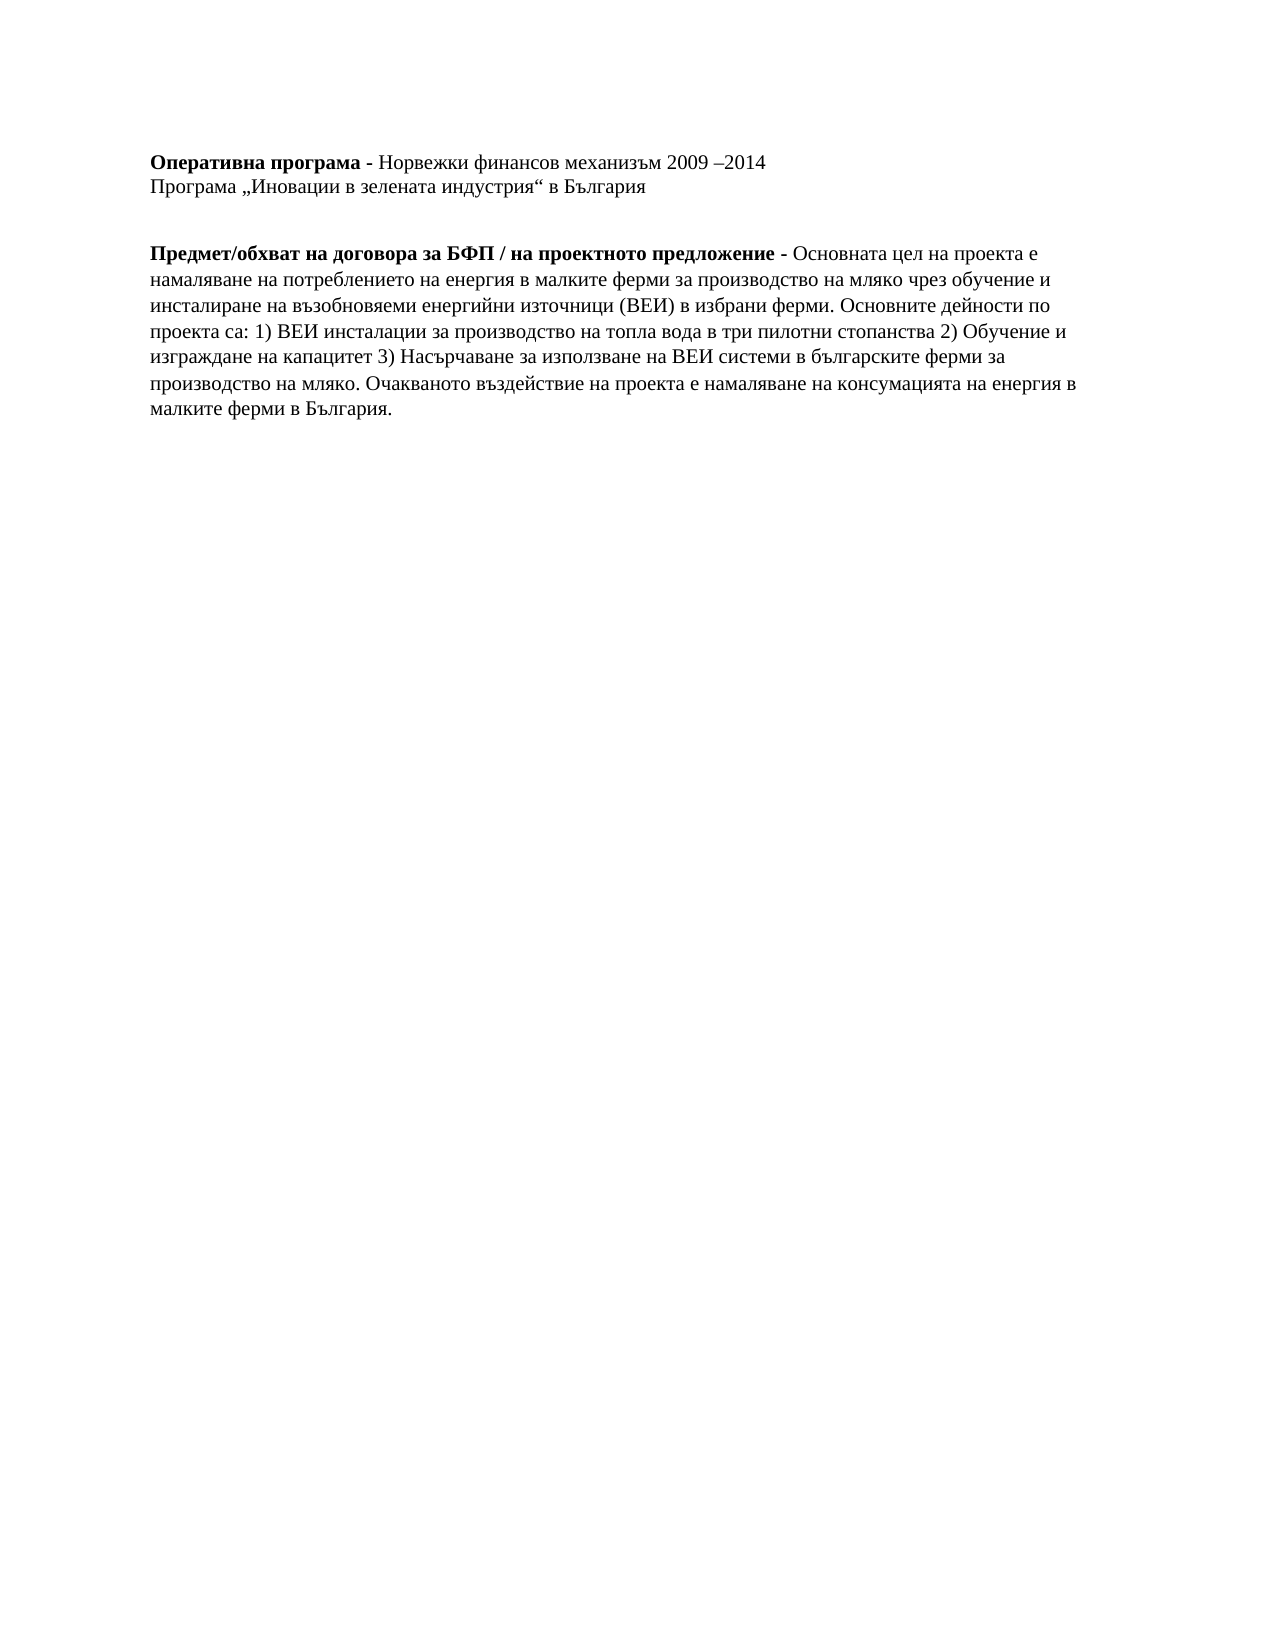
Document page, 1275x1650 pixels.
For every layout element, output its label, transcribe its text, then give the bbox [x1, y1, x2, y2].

text Предмет/обхват на договора за БФП / на проектното предложение - Основната цел на проекта е намаляване на потреблението на енергия в малките ферми за производство на мляко чрез обучение и инсталиране на възобновяеми енергийни източници (ВЕИ) в избрани ферми. Основните дейности по проекта са: 1) ВЕИ инсталации за производство на топла вода в три пилотни стопанства 2) Обучение и изграждане на капацитет 3) Насърчаване за използване на ВЕИ системи в българските ферми за производство на мляко. Очакваното въздействие на проекта е намаляване на консумацията на енергия в малките ферми в България. [150, 241, 1125, 420]
text Програма „Иновации в зелената индустрия“ в България [150, 174, 1125, 198]
text Оперативна програма - Норвежки финансов механизъм 2009 –2014 [150, 150, 1125, 174]
